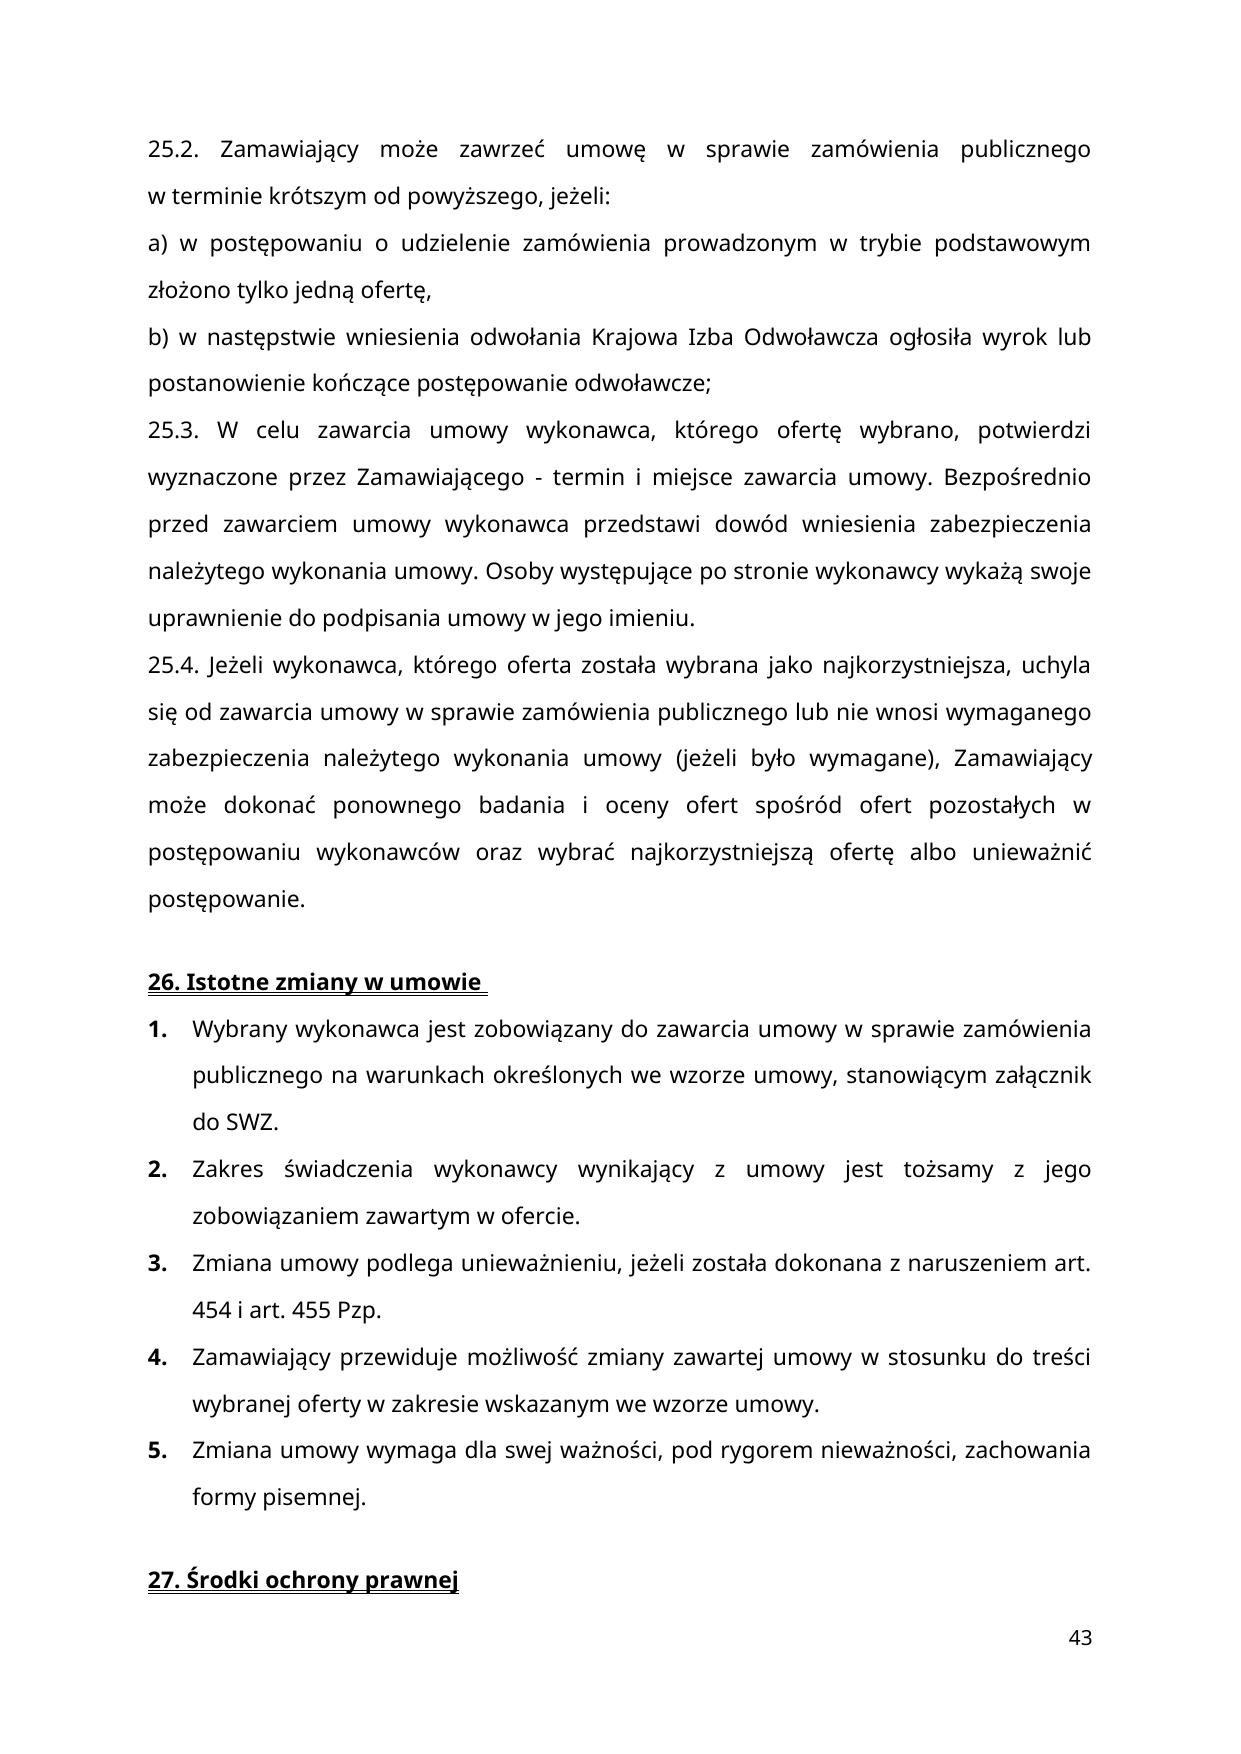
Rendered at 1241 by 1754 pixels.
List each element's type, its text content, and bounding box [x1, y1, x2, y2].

text 5. Zmiana umowy wymaga dla swej ważności, pod rygorem nieważności, zachowania formy pisemnej. [148, 1434, 1092, 1513]
text 4. Zamawiający przewiduje możliwość zmiany zawartej umowy w stosunku do treści wybranej oferty w zakresie wskazanym we wzorze umowy. [148, 1341, 1092, 1419]
text 2. Zakres świadczenia wykonawcy wynikający z umowy jest tożsamy z jego zobowiązaniem zawartym w ofercie. [148, 1153, 1092, 1231]
text b) w następstwie wniesienia odwołania Krajowa Izba Odwoławcza ogłosiła wyrok lub postanowienie kończące postępowanie odwoławcze; [148, 320, 1092, 398]
text 25.4. Jeżeli wykonawca, którego oferta została wybrana jako najkorzystniejsza, uchyla się od zawarcia umowy w sprawie zamówienia publicznego lub nie wnosi wymaganego zabezpieczenia należytego wykonania umowy (jeżeli było wymagane), Zamawiający może dokonać ponownego badania i oceny ofert spośród ofert pozostałych w postępowaniu wykonawców oraz wybrać najkorzystniejszą ofertę albo unieważnić postępowanie. [148, 648, 1092, 914]
text 26. Istotne zmiany w umowie [148, 966, 1092, 997]
text a) w postępowaniu o udzielenie zamówienia prowadzonym w trybie podstawowym złożono tylko jedną ofertę, [148, 227, 1092, 305]
list Wybrany wykonawca jest zobowiązany do zawarcia umowy w sprawie zamówienia publicznego na warunkach określonych we wzorze umowy, stanowiącym załącznik do SWZ. [148, 1013, 1092, 1138]
text 27. Środki ochrony prawnej [148, 1564, 1092, 1595]
text 3. Zmiana umowy podlega unieważnieniu, jeżeli została dokonana z naruszeniem art. 454 i art. 455 Pzp. [148, 1247, 1092, 1325]
text 25.2. Zamawiający może zawrzeć umowę w sprawie zamówienia publicznego w terminie krótszym od powyższego, jeżeli: [148, 133, 1092, 211]
text 25.3. W celu zawarcia umowy wykonawca, którego ofertę wybrano, potwierdzi wyznaczone przez Zamawiającego - termin i miejsce zawarcia umowy. Bezpośrednio przed zawarciem umowy wykonawca przedstawi dowód wniesienia zabezpieczenia należytego wykonania umowy. Osoby występujące po stronie wykonawcy wykażą swoje uprawnienie do podpisania umowy w jego imieniu. [148, 414, 1092, 633]
